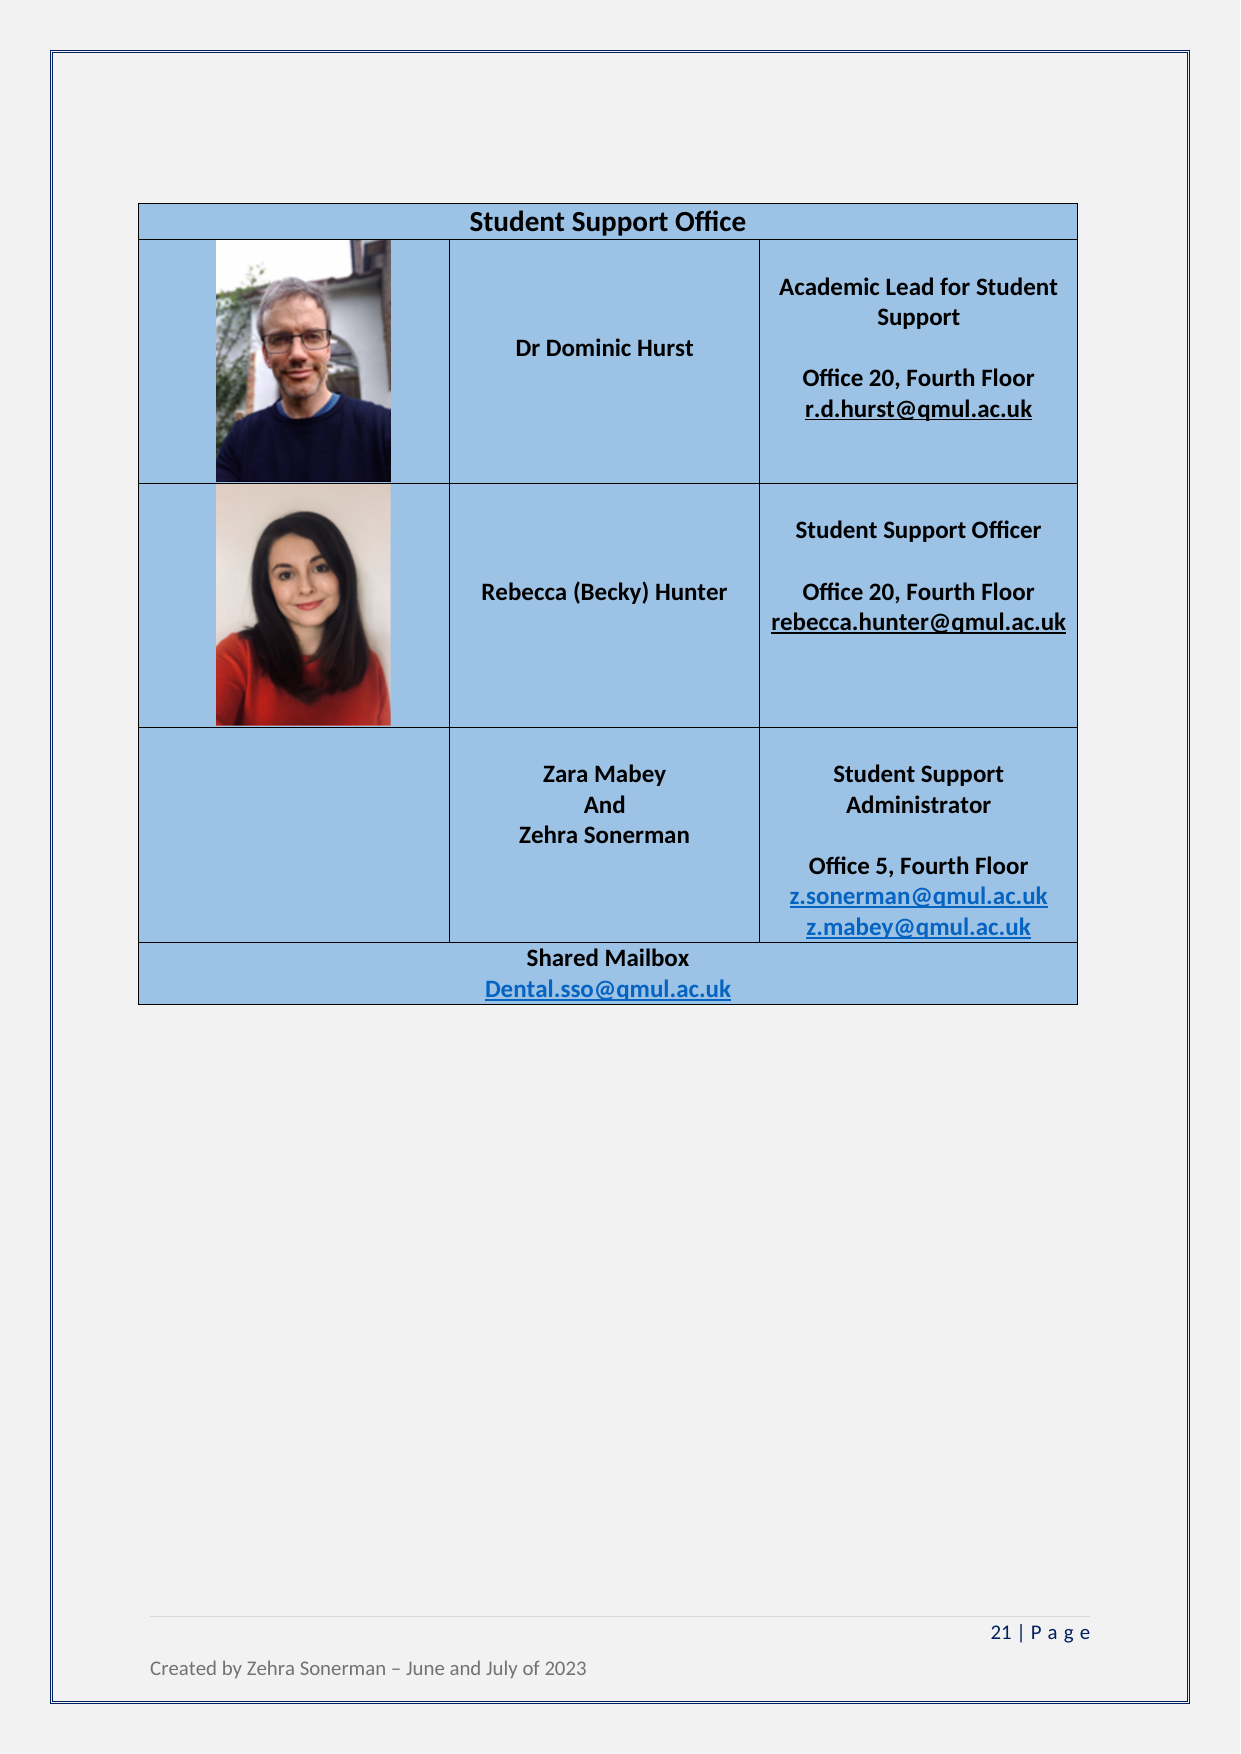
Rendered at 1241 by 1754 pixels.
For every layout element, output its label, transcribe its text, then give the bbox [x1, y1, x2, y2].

table_cell Academic Lead for Student Support Office 20, Fourth Floor r.d.hurst@qmul.ac.uk [760, 240, 1077, 483]
table_cell [396, 240, 449, 483]
table_cell Dr Dominic Hurst [450, 240, 759, 483]
table_cell [396, 484, 449, 727]
table_cell Student Support Officer Office 20, Fourth Floor rebecca.hunter@qmul.ac.uk [760, 484, 1077, 727]
picture [215, 484, 396, 727]
table_cell [139, 240, 215, 483]
table_cell Shared Mailbox Dental.sso@qmul.ac.uk [139, 943, 1077, 1004]
table_cell Zara Mabey And Zehra Sonerman [450, 728, 759, 942]
table_cell Student Support Administrator Office 5, Fourth Floor z.sonerman@qmul.ac.uk z.mabey@qmul.ac.uk [760, 728, 1077, 942]
table_cell [139, 484, 215, 727]
table_header Student Support Office [139, 204, 1077, 239]
picture [215, 240, 396, 483]
table_cell Rebecca (Becky) Hunter [450, 484, 759, 727]
table_cell [139, 728, 449, 942]
